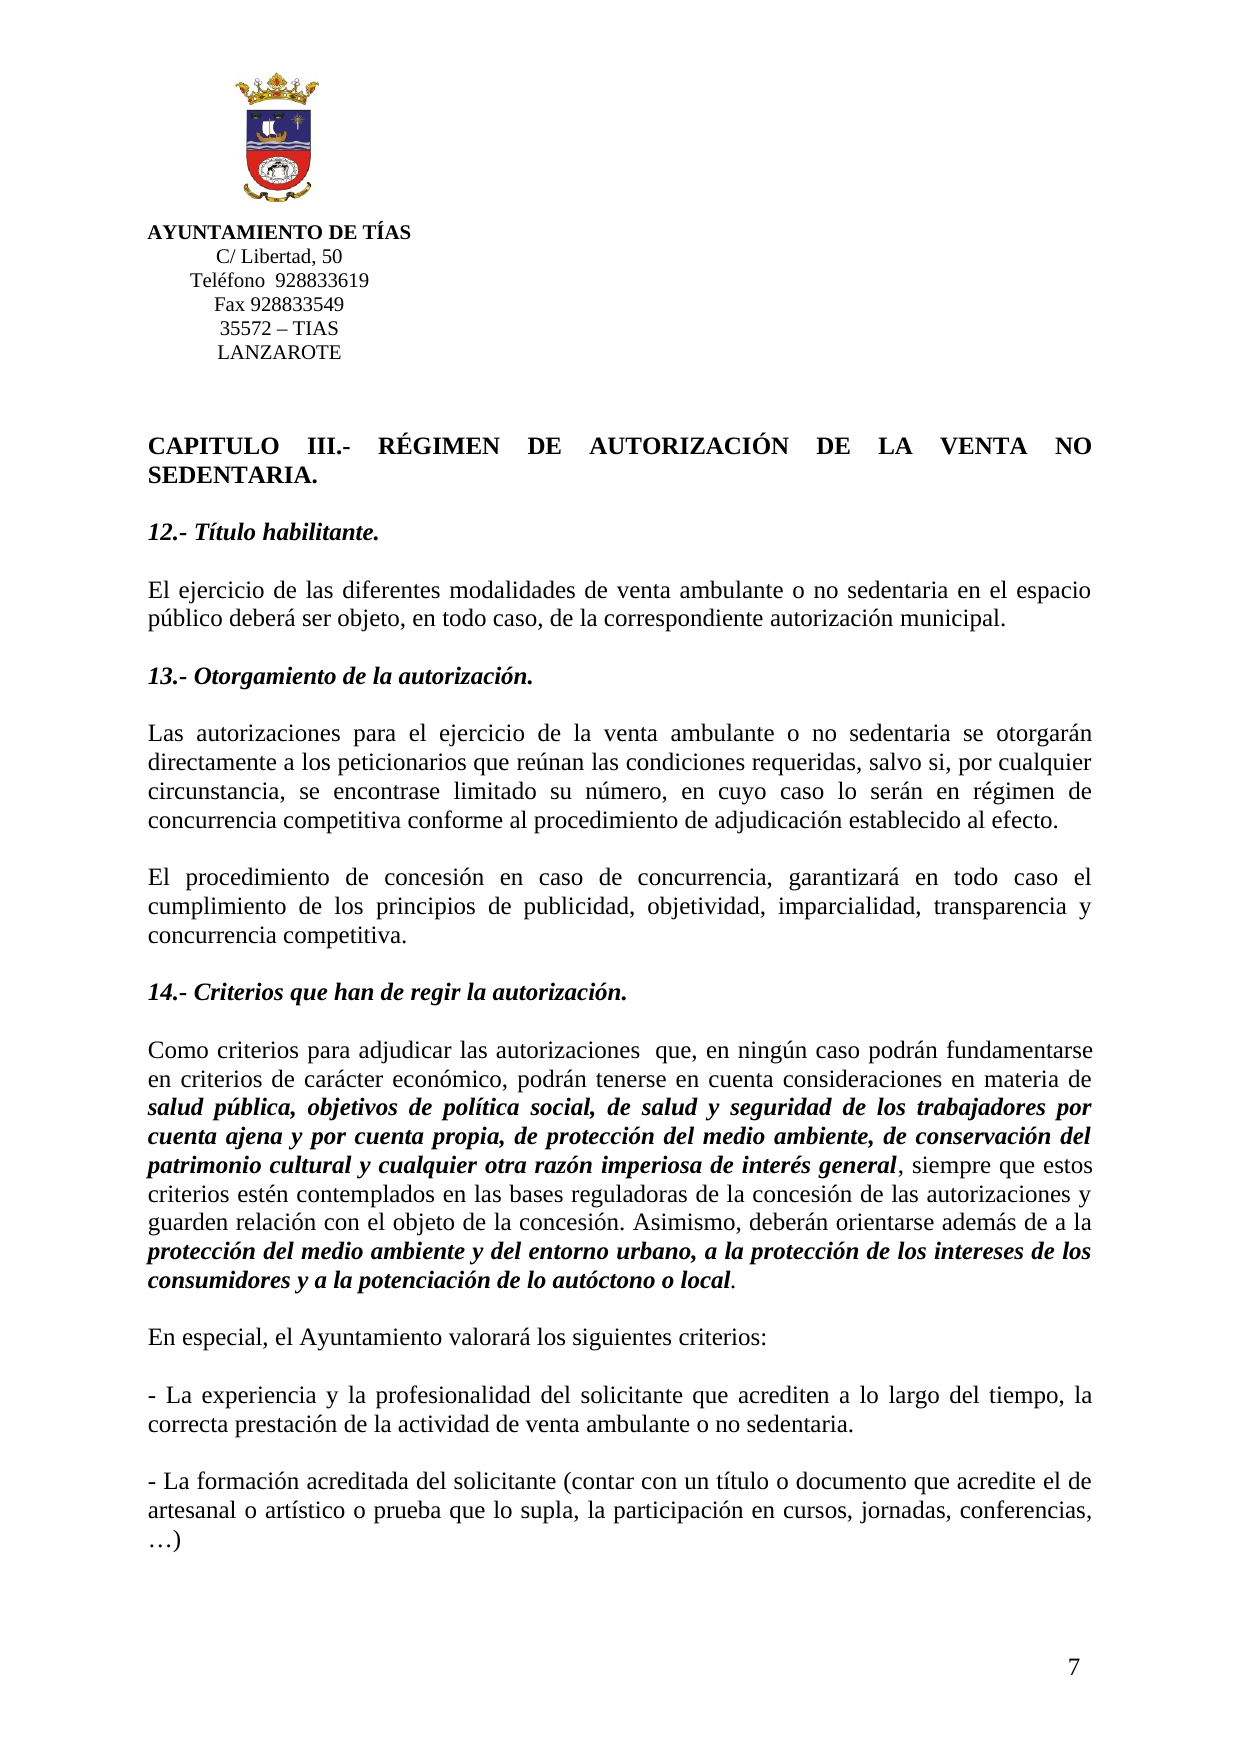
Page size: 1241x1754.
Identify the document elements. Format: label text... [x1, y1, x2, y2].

list La experiencia y la profesionalidad del solicitante que acrediten a lo largo del tiempo, la correcta prestación de la actividad de venta ambulante o no sedentaria. [148, 1380, 1093, 1437]
text Como criterios para adjudicar las autorizaciones que, en ningún caso podrán fundamentarse en criterios de carácter económico, podrán tenerse en cuenta consideraciones en materia de salud pública, objetivos de política social, de salud y seguridad de los trabajadores por cuenta ajena y por cuenta propia, de protección del medio ambiente, de conservación del patrimonio cultural y cualquier otra razón imperiosa de interés general, siempre que estos criterios estén contemplados en las bases reguladoras de la concesión de las autorizaciones y guarden relación con el objeto de la concesión. Asimismo, deberán orientarse además de a la protección del medio ambiente y del entorno urbano, a la protección de los intereses de los consumidores y a la potenciación de lo autóctono o local. [148, 1035, 1093, 1294]
text En especial, el Ayuntamiento valorará los siguientes criterios: [148, 1322, 1105, 1351]
text El procedimiento de concesión en caso de concurrencia, garantizará en todo caso el cumplimiento de los principios de publicidad, objetividad, imparcialidad, transparencia y concurrencia competitiva. [148, 862, 1092, 948]
list La formación acreditada del solicitante (contar con un título o documento que acredite el de artesanal o artístico o prueba que lo supla, la participación en cursos, jornadas, conferencias,…) [148, 1466, 1093, 1552]
picture [235, 72, 319, 202]
subtitle 13.- Otorgamiento de la autorización. [148, 661, 1105, 690]
text El ejercicio de las diferentes modalidades de venta ambulante o no sedentaria en el espacio público deberá ser objeto, en todo caso, de la correspondiente autorización municipal. [148, 575, 1093, 632]
subtitle 14.- Criterios que han de regir la autorización. [148, 977, 1105, 1006]
subtitle 12.- Título habilitante. [148, 517, 1105, 546]
text Las autorizaciones para el ejercicio de la venta ambulante o no sedentaria se otorgarán directamente a los peticionarios que reúnan las condiciones requeridas, salvo si, por cualquier circunstancia, se encontrase limitado su número, en cuyo caso lo serán en régimen de concurrencia competitiva conforme al procedimiento de adjudicación establecido al efecto. [148, 718, 1093, 833]
subtitle CAPITULO III.- RÉGIMEN DE AUTORIZACIÓN DE LA VENTA NO SEDENTARIA. [148, 431, 1093, 488]
